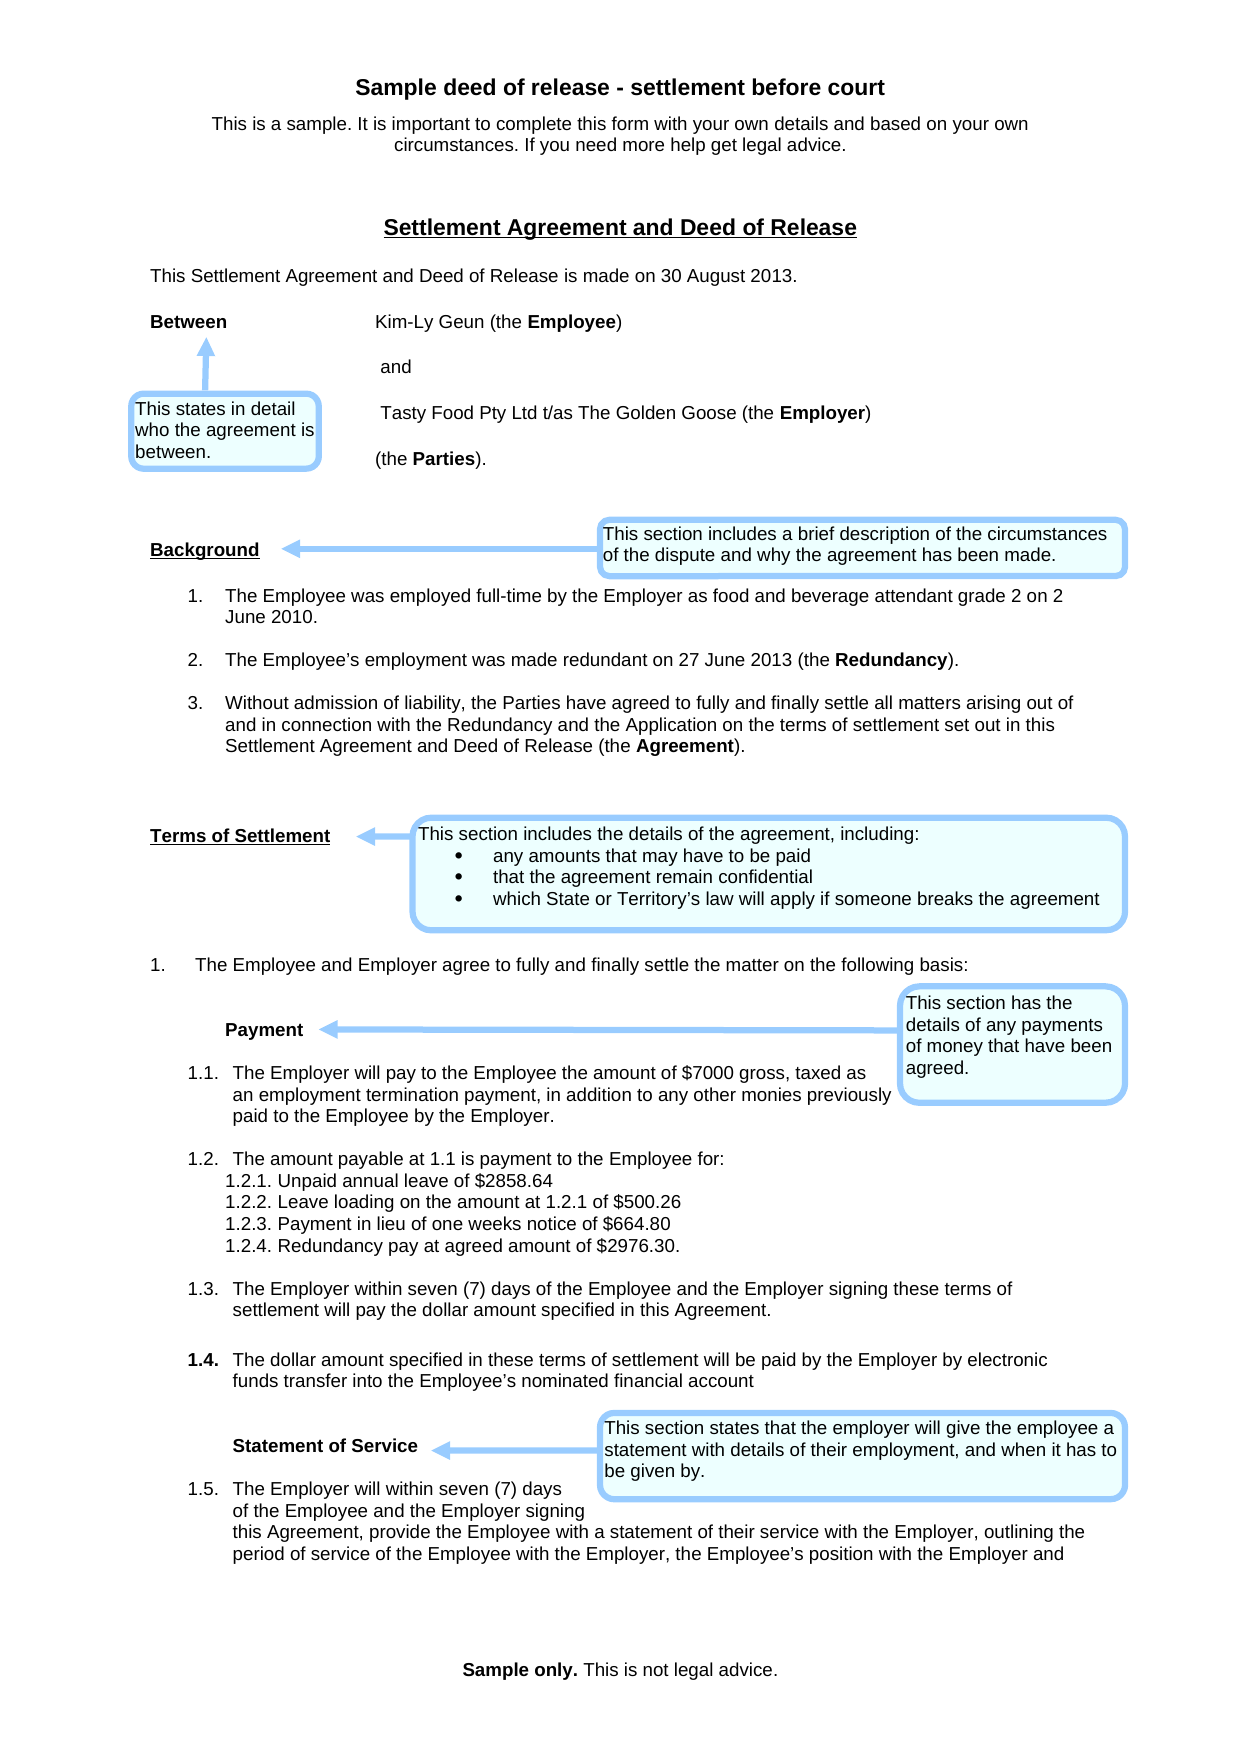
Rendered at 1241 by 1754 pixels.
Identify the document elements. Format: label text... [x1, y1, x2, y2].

list Payment [150, 1019, 896, 1040]
list Leave loading on the amount at 1.2.1 of $500.26 [225, 1191, 1090, 1213]
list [187, 1478, 1090, 1564]
list The amount payable at 1.1 is payment to the Employee for: [187, 1148, 1090, 1170]
list Unpaid annual leave of $2858.64 [225, 1170, 1090, 1191]
list Redundancy pay at agreed amount of $2976.30. [225, 1234, 1090, 1256]
text Tasty Food Pty Ltd t/as The Golden Goose (the Employer) [375, 402, 1090, 423]
list Terms of Settlement [150, 825, 412, 846]
list Payment in lieu of one weeks notice of $664.80 [225, 1213, 1090, 1234]
text Settlement Agreement and Deed of Release [150, 214, 1090, 240]
list The Employee was employed full-time by the Employer as food and beverage attendant grade 2 on 2 June 2010. [187, 584, 1090, 627]
list The Employer will pay to the Employee the amount of $7000 gross, taxed as an employment termination payment, in addition to any other monies previously paid to the Employee by the Employer. [187, 1062, 1090, 1127]
text Between Kim-Ly Geun (the Employee) [150, 311, 1090, 332]
list Without admission of liability, the Parties have agreed to fully and finally settle all matters arising out of and in connection with the Redundancy and the Application on the terms of settlement set out in this Settlement Agreement and Deed of Release (the Agreement). [187, 692, 1090, 757]
list The dollar amount specified in these terms of settlement will be paid by the Employer by electronic funds transfer into the Employee’s nominated financial account Statement of Service [187, 1349, 1090, 1457]
text Background [150, 539, 596, 560]
text and [300, 356, 1090, 378]
text This Settlement Agreement and Deed of Release is made on 30 August 2013. [150, 265, 1090, 287]
list 1. The Employee and Employer agree to fully and finally settle the matter on the following basis: [150, 954, 1090, 976]
list The Employer within seven (7) days of the Employee and the Employer signing these terms of settlement will pay the dollar amount specified in this Agreement. [187, 1278, 1090, 1349]
list The Employee’s employment was made redundant on 27 June 2013 (the Redundancy). [187, 649, 1090, 671]
text (the Parties). [317, 447, 1090, 469]
